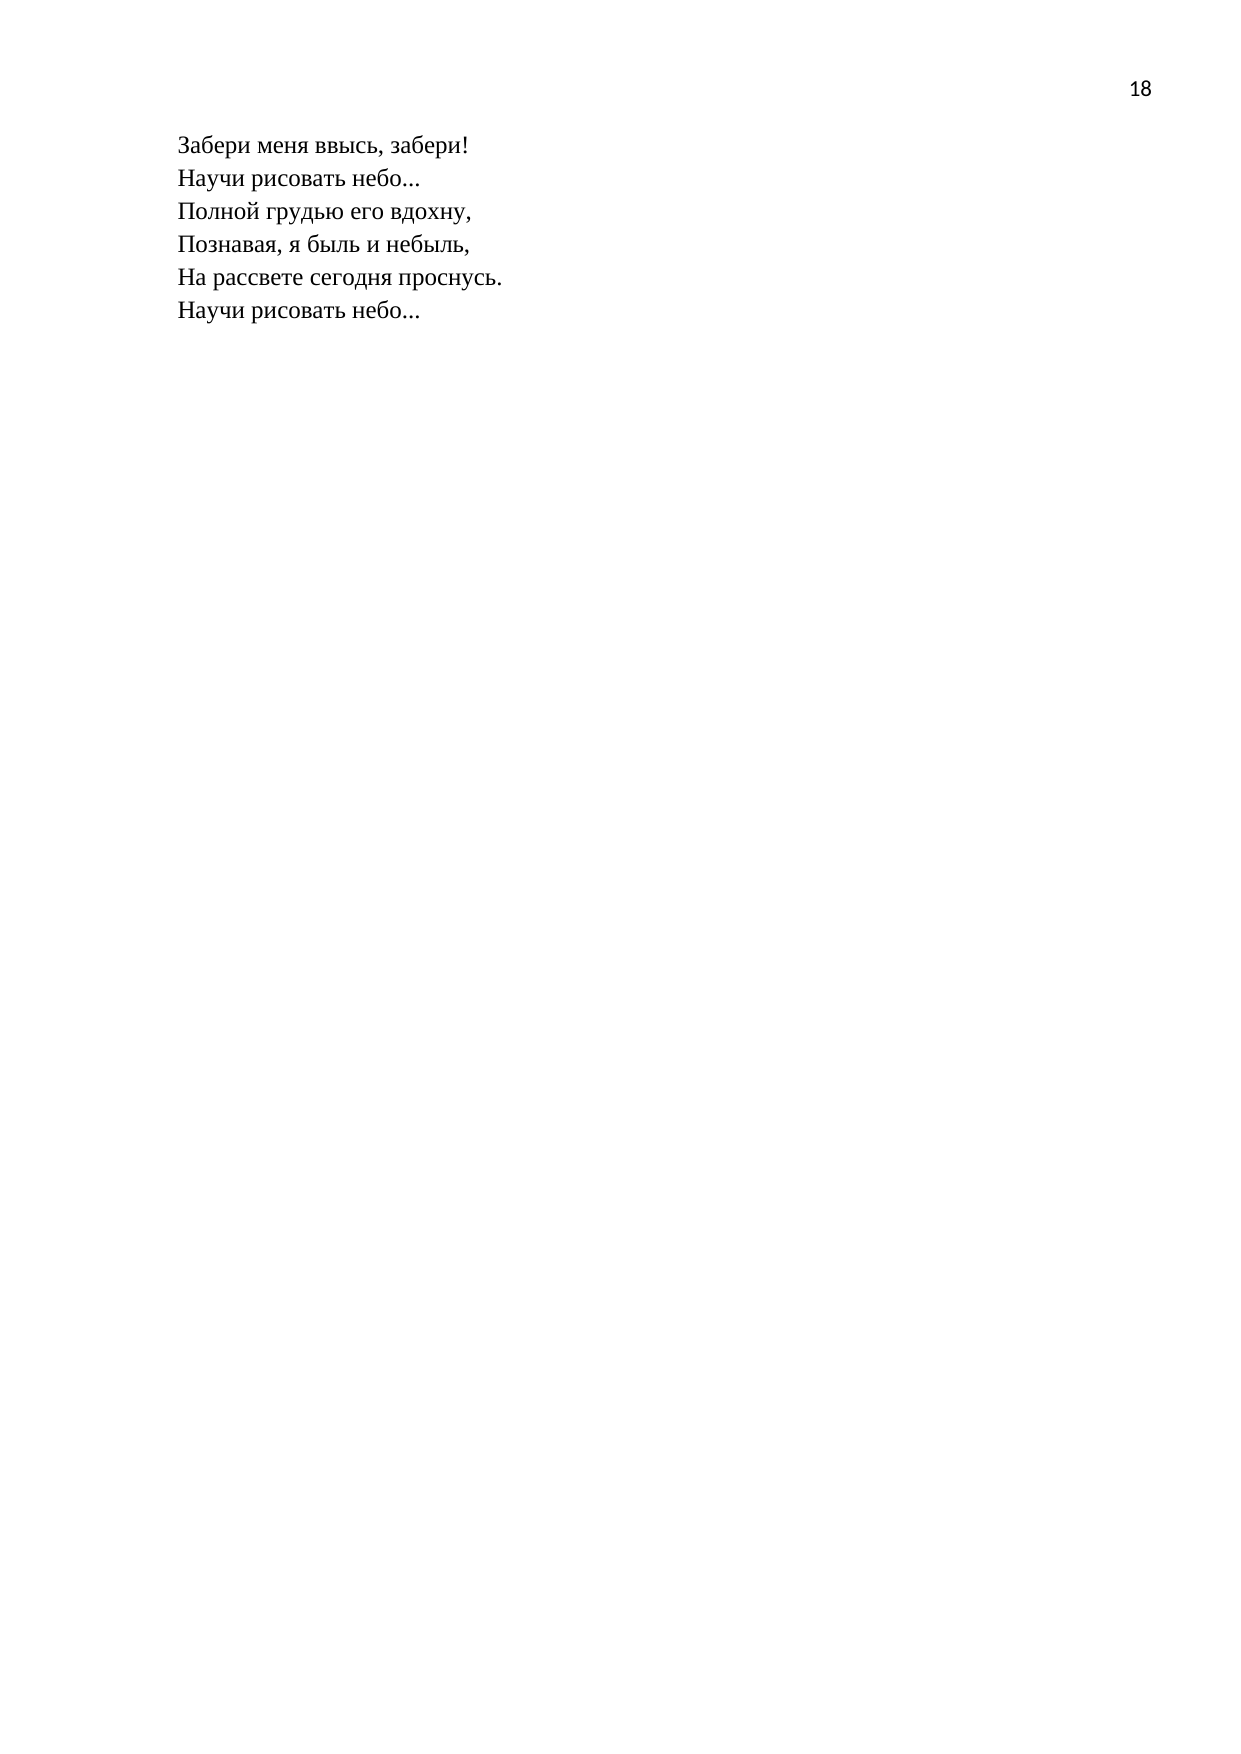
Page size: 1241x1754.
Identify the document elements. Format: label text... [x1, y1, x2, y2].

text Полной грудью его вдохну, [177, 196, 1152, 224]
text Познавая, я быль и небыль, [177, 229, 1152, 258]
text Научи рисовать небо... [177, 163, 1152, 192]
text На рассвете сегодня проснусь. [177, 262, 1152, 291]
text Научи рисовать небо... [177, 295, 1152, 324]
text Забери меня ввысь, забери! [177, 130, 1152, 158]
